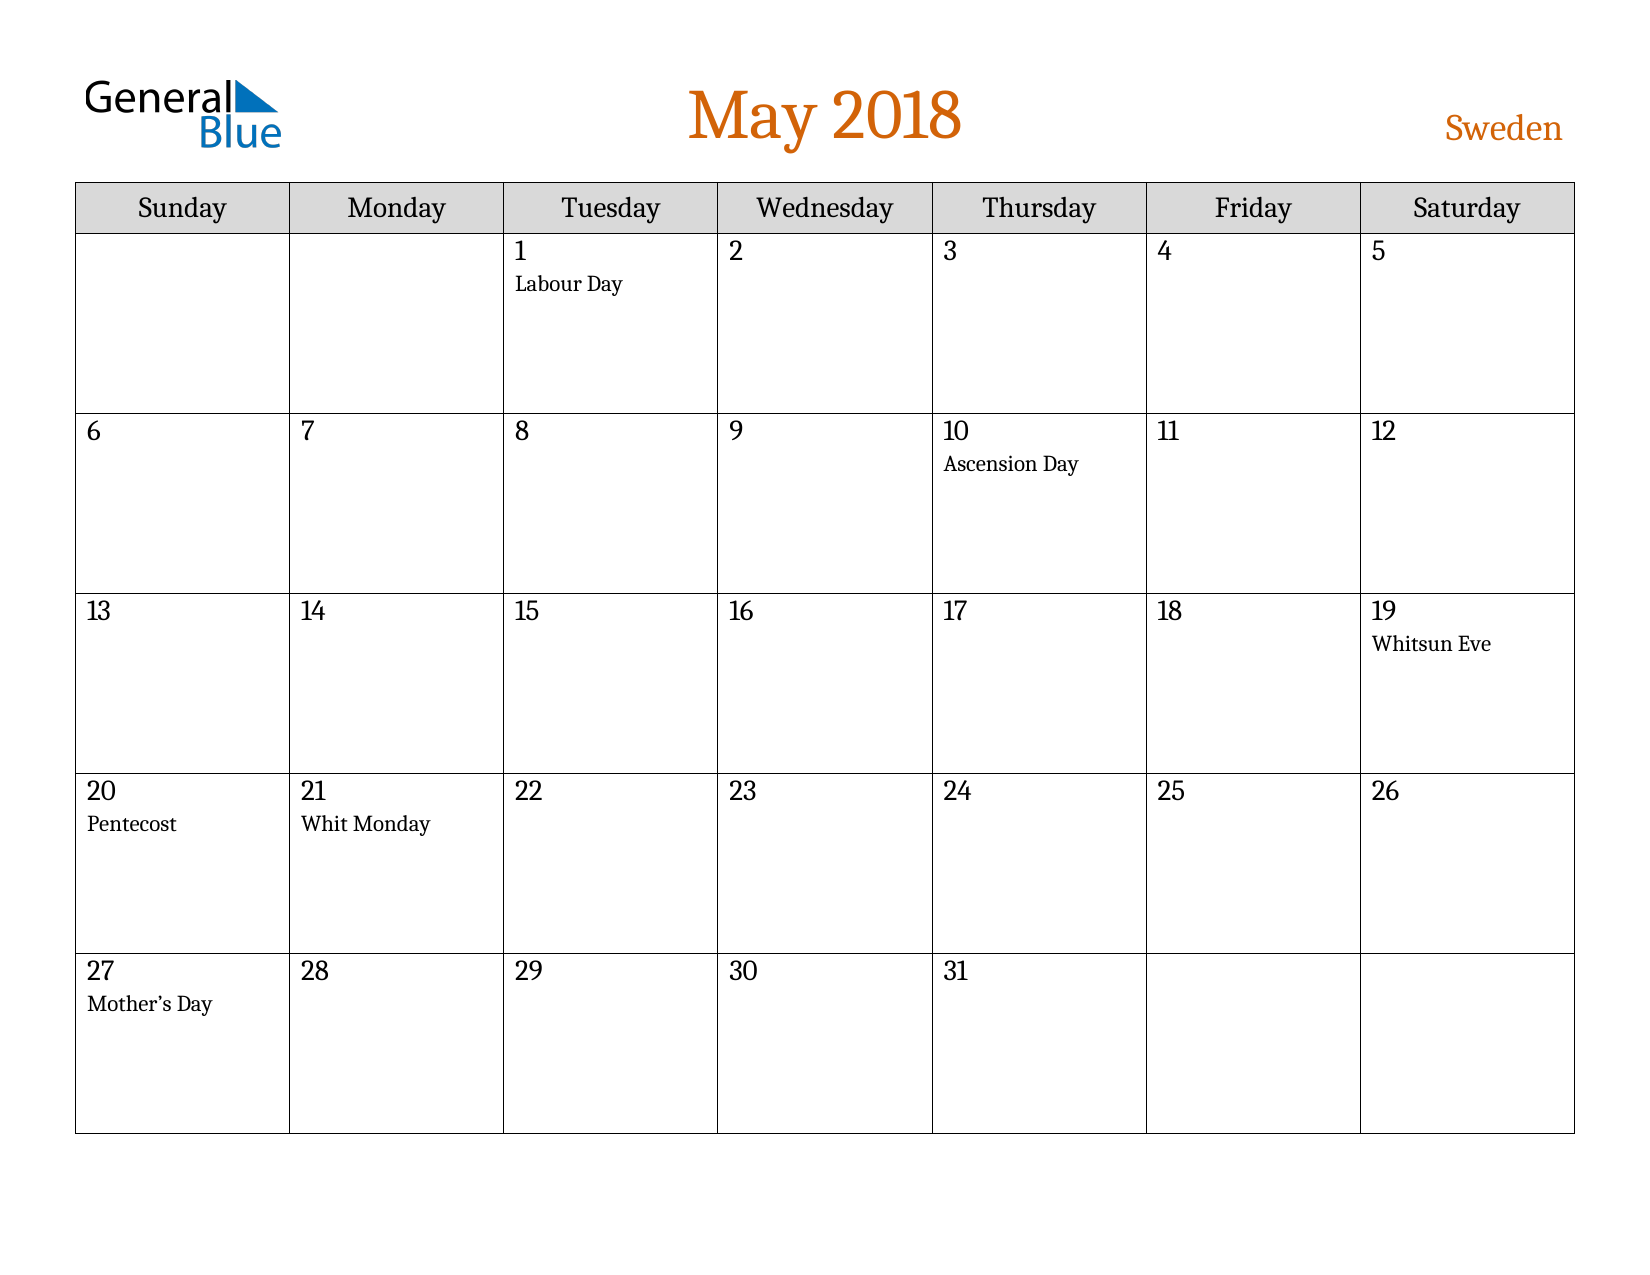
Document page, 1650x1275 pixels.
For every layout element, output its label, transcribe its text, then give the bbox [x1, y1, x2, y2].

table_cell 2 [718, 234, 932, 270]
table_cell 29 [504, 954, 717, 990]
table_cell [933, 810, 1146, 953]
table_cell Whit Monday [290, 810, 503, 953]
table_cell Wednesday [718, 183, 932, 233]
table_cell [290, 630, 503, 773]
table_cell [504, 630, 717, 773]
picture [86, 80, 281, 148]
table_cell 3 [933, 234, 1146, 270]
table_cell [290, 990, 503, 1133]
table_cell Pentecost [76, 810, 289, 953]
table_cell Mother’s Day [76, 990, 289, 1133]
table_cell [933, 270, 1146, 413]
table_cell 8 [504, 414, 717, 450]
table_cell Sunday [76, 183, 289, 233]
table_cell [290, 270, 503, 413]
table_cell Saturday [1361, 183, 1574, 233]
table_cell 25 [1147, 774, 1360, 810]
table_header May 2018 [504, 75, 1146, 182]
table_cell [1147, 450, 1360, 593]
table_header [76, 75, 503, 182]
table_cell 14 [290, 594, 503, 630]
table_cell [290, 450, 503, 593]
table_cell [1361, 450, 1574, 593]
table_header Sweden [1146, 75, 1574, 182]
table_cell 28 [290, 954, 503, 990]
table_cell [1361, 954, 1574, 990]
table_cell 31 [933, 954, 1146, 990]
table_cell 20 [76, 774, 289, 810]
table_cell Whitsun Eve [1361, 630, 1574, 773]
table_cell 15 [504, 594, 717, 630]
table_cell 19 [1361, 594, 1574, 630]
table_cell Ascension Day [933, 450, 1146, 593]
table_cell 23 [718, 774, 932, 810]
table_cell 13 [76, 594, 289, 630]
table_cell [718, 270, 932, 413]
table_cell 7 [290, 414, 503, 450]
table_cell 17 [933, 594, 1146, 630]
table_cell 12 [1361, 414, 1574, 450]
table_cell 22 [504, 774, 717, 810]
table_cell [1361, 810, 1574, 953]
table_cell [1361, 990, 1574, 1133]
table_cell [76, 630, 289, 773]
table_cell [504, 450, 717, 593]
table_cell Tuesday [504, 183, 717, 233]
table_cell [1361, 270, 1574, 413]
table_cell 26 [1361, 774, 1574, 810]
table_cell Friday [1147, 183, 1360, 233]
table_cell 11 [1147, 414, 1360, 450]
table_cell [718, 810, 932, 953]
table_cell 27 [76, 954, 289, 990]
table_cell 6 [76, 414, 289, 450]
table_cell [76, 270, 289, 413]
table_cell 9 [718, 414, 932, 450]
table_cell Thursday [933, 183, 1146, 233]
table_cell [1147, 954, 1360, 990]
table_cell [718, 630, 932, 773]
table_cell 1 [504, 234, 717, 270]
table_cell [290, 234, 503, 270]
table_cell [933, 990, 1146, 1133]
table_cell 24 [933, 774, 1146, 810]
table_cell [718, 990, 932, 1133]
table_cell 30 [718, 954, 932, 990]
table_cell Labour Day [504, 270, 717, 413]
table_cell 4 [1147, 234, 1360, 270]
table_cell 18 [1147, 594, 1360, 630]
table_cell Monday [290, 183, 503, 233]
table_cell [504, 990, 717, 1133]
table_cell 21 [290, 774, 503, 810]
table_cell 5 [1361, 234, 1574, 270]
table_cell [1147, 630, 1360, 773]
table_cell [76, 450, 289, 593]
table_cell [718, 450, 932, 593]
table_cell 16 [718, 594, 932, 630]
table_cell [504, 810, 717, 953]
table_cell [933, 630, 1146, 773]
table_cell [1147, 990, 1360, 1133]
table_cell [1147, 810, 1360, 953]
table_cell [1147, 270, 1360, 413]
table_cell [76, 234, 289, 270]
table_cell 10 [933, 414, 1146, 450]
